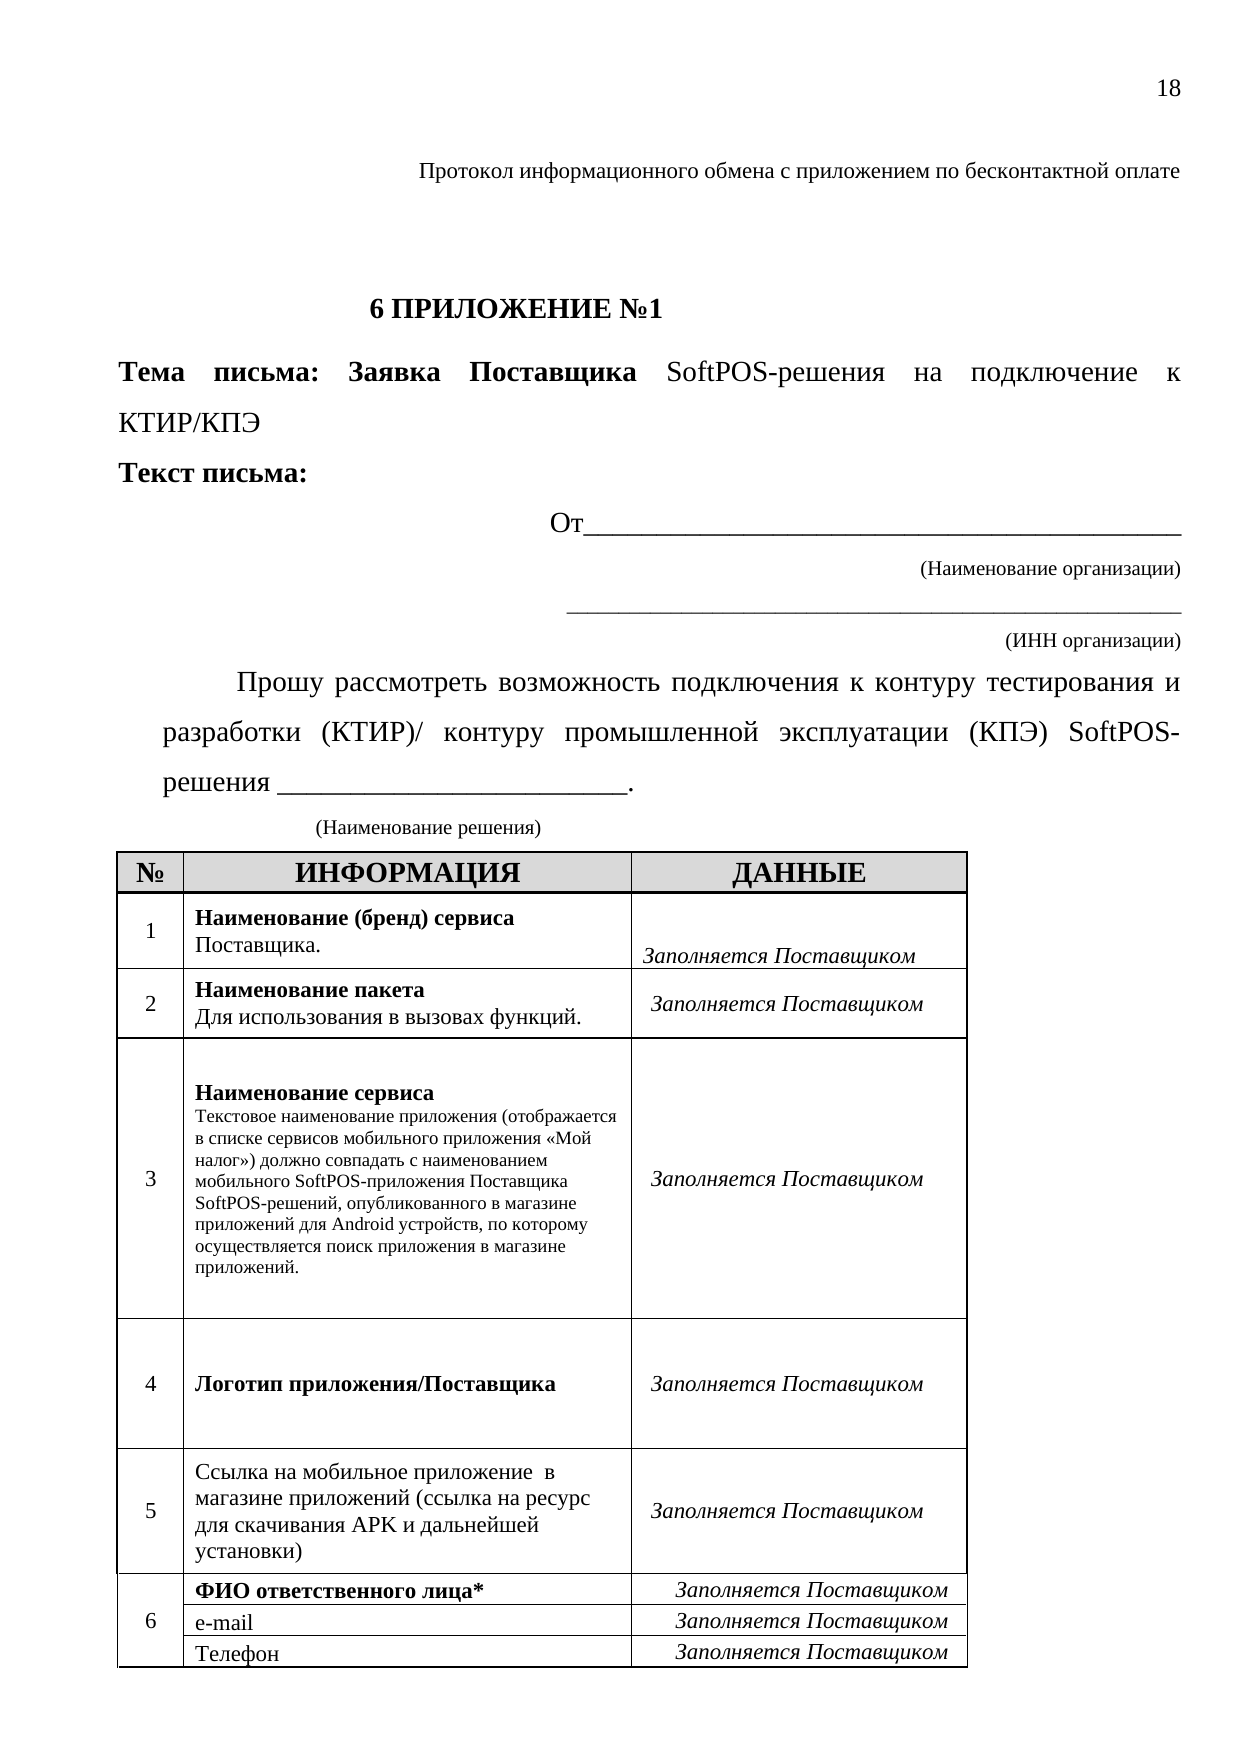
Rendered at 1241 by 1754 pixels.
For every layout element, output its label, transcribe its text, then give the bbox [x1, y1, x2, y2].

text (Наименование организации) [162, 556, 1181, 580]
text Прошу рассмотреть возможность подключения к контуру тестирования и разработки (КТИР)/ контуру промышленной эксплуатации (КПЭ) SoftPOS-решения ________________________. [162, 664, 1181, 798]
text Текст письма: [118, 455, 1181, 489]
table_cell Заполняется Поставщиком [632, 1574, 967, 1604]
table_cell Заполняется Поставщиком [632, 1449, 966, 1573]
table_header ДАННЫЕ [632, 853, 966, 891]
table_cell Заполняется Поставщиком [632, 1319, 966, 1448]
table_header № [118, 853, 183, 891]
table_cell Телефон [184, 1636, 631, 1666]
table_cell Ссылка на мобильное приложение в магазине приложений (ссылка на ресурс для скачивания APK и дальнейшей установки) [184, 1449, 631, 1573]
table_cell 3 [118, 1039, 183, 1318]
table_cell Заполняется Поставщиком [632, 969, 966, 1037]
table_cell Заполняется Поставщиком [632, 1604, 967, 1635]
text (Наименование решения) [236, 815, 1181, 839]
table_cell Заполняется Поставщиком [632, 1039, 966, 1318]
text От_________________________________________ [162, 505, 1181, 539]
text (ИНН организации) [162, 628, 1181, 652]
table_cell 1 [118, 894, 183, 968]
text ___________________________________________________________ [162, 592, 1181, 616]
table_header ИНФОРМАЦИЯ [184, 853, 631, 891]
subtitle ПРИЛОЖЕНИе №1 [369, 292, 1181, 325]
table_cell Наименование (бренд) сервиса Поставщика. [184, 894, 631, 968]
table_cell e-mail [184, 1605, 631, 1635]
table_cell 2 [118, 969, 183, 1037]
table_cell Заполняется Поставщиком [632, 1635, 967, 1666]
table_cell 5 [118, 1449, 183, 1573]
table_cell 6 [118, 1574, 183, 1666]
table_cell 4 [118, 1319, 183, 1448]
table_cell Наименование пакета Для использования в вызовах функций. [184, 969, 631, 1037]
table_cell Заполняется Поставщиком [632, 894, 966, 968]
text Тема письма: Заявка Поставщика SoftPOS-решения на подключение к КТИР/КПЭ [118, 354, 1181, 438]
table_cell Логотип приложения/Поставщика [184, 1319, 631, 1448]
table_cell Наименование сервиса Текстовое наименование приложения (отображается в списке сервисов мобильного приложения «Мой налог») должно совпадать с наименованием мобильного SoftPOS-приложения Поставщика SoftPOS-решений, опубликованного в магазине приложений для Android устройств, по которому осуществляется поиск приложения в магазине приложений. [184, 1039, 631, 1318]
table_cell ФИО ответственного лица* [184, 1574, 631, 1604]
